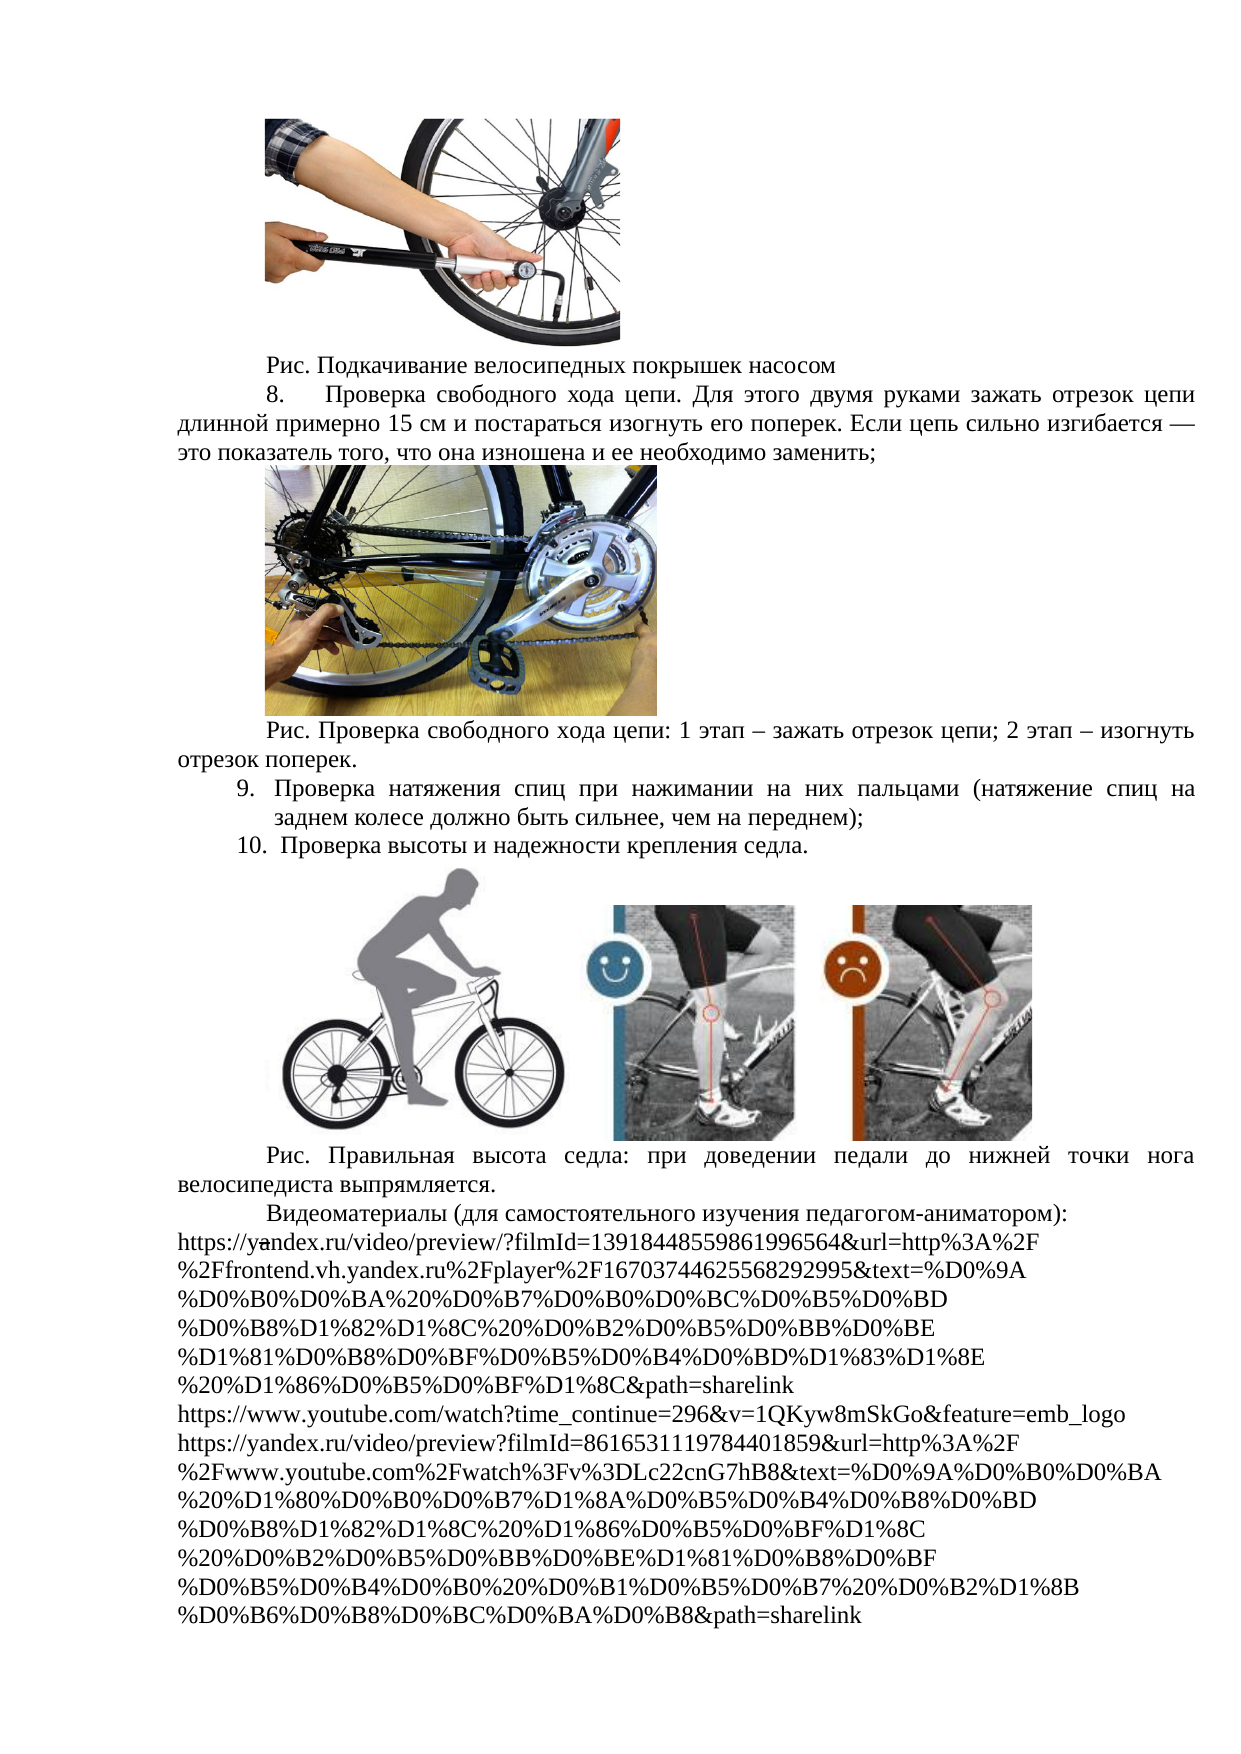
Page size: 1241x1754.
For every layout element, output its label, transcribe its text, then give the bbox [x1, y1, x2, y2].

text https://yandex.ru/video/preview/?filmId=13918448559861996564&url=http%3A%2F%2Ffrontend.vh.yandex.ru%2Fplayer%2F16703744625568292995&text=%D0%9A%D0%B0%D0%BA%20%D0%B7%D0%B0%D0%BC%D0%B5%D0%BD%D0%B8%D1%82%D1%8C%20%D0%B2%D0%B5%D0%BB%D0%BE%D1%81%D0%B8%D0%BF%D0%B5%D0%B4%D0%BD%D1%83%D1%8E%20%D1%86%D0%B5%D0%BF%D1%8C&path=sharelink [177, 1227, 1181, 1399]
list Проверка свободного хода цепи. Для этого двумя руками зажать отрезок цепи длинной примерно 15 см и постараться изогнуть его поперек. Если цепь сильно изгибается — это показатель того, что она изношена и ее необходимо заменить; [177, 379, 1196, 465]
text Видеоматериалы (для самостоятельного изучения педагогом-аниматором): [192, 1198, 1181, 1227]
picture [264, 465, 657, 716]
picture [264, 118, 621, 351]
text Рис. Правильная высота седла: при доведении педали до нижней точки нога велосипедиста выпрямляется. [177, 1140, 1196, 1198]
list Проверка натяжения спиц при нажимании на них пальцами (натяжение спиц на заднем колесе должно быть сильнее, чем на переднем); [236, 773, 1196, 830]
list Проверка высоты и надежности крепления седла. [236, 830, 1196, 859]
text Рис. Проверка свободного хода цепи: 1 этап – зажать отрезок цепи; 2 этап – изогнуть отрезок поперек. [177, 715, 1196, 773]
text https://yandex.ru/video/preview?filmId=8616531119784401859&url=http%3A%2F%2Fwww.youtube.com%2Fwatch%3Fv%3DLc22cnG7hB8&text=%D0%9A%D0%B0%D0%BA%20%D1%80%D0%B0%D0%B7%D1%8A%D0%B5%D0%B4%D0%B8%D0%BD%D0%B8%D1%82%D1%8C%20%D1%86%D0%B5%D0%BF%D1%8C%20%D0%B2%D0%B5%D0%BB%D0%BE%D1%81%D0%B8%D0%BF%D0%B5%D0%B4%D0%B0%20%D0%B1%D0%B5%D0%B7%20%D0%B2%D1%8B%D0%B6%D0%B8%D0%BC%D0%BA%D0%B8&path=sharelink [177, 1428, 1181, 1629]
picture [264, 859, 1033, 1141]
text https://www.youtube.com/watch?time_continue=296&v=1QKyw8mSkGo&feature=emb_logo [177, 1399, 1181, 1428]
text Рис. Подкачивание велосипедных покрышек насосом [177, 350, 1196, 379]
